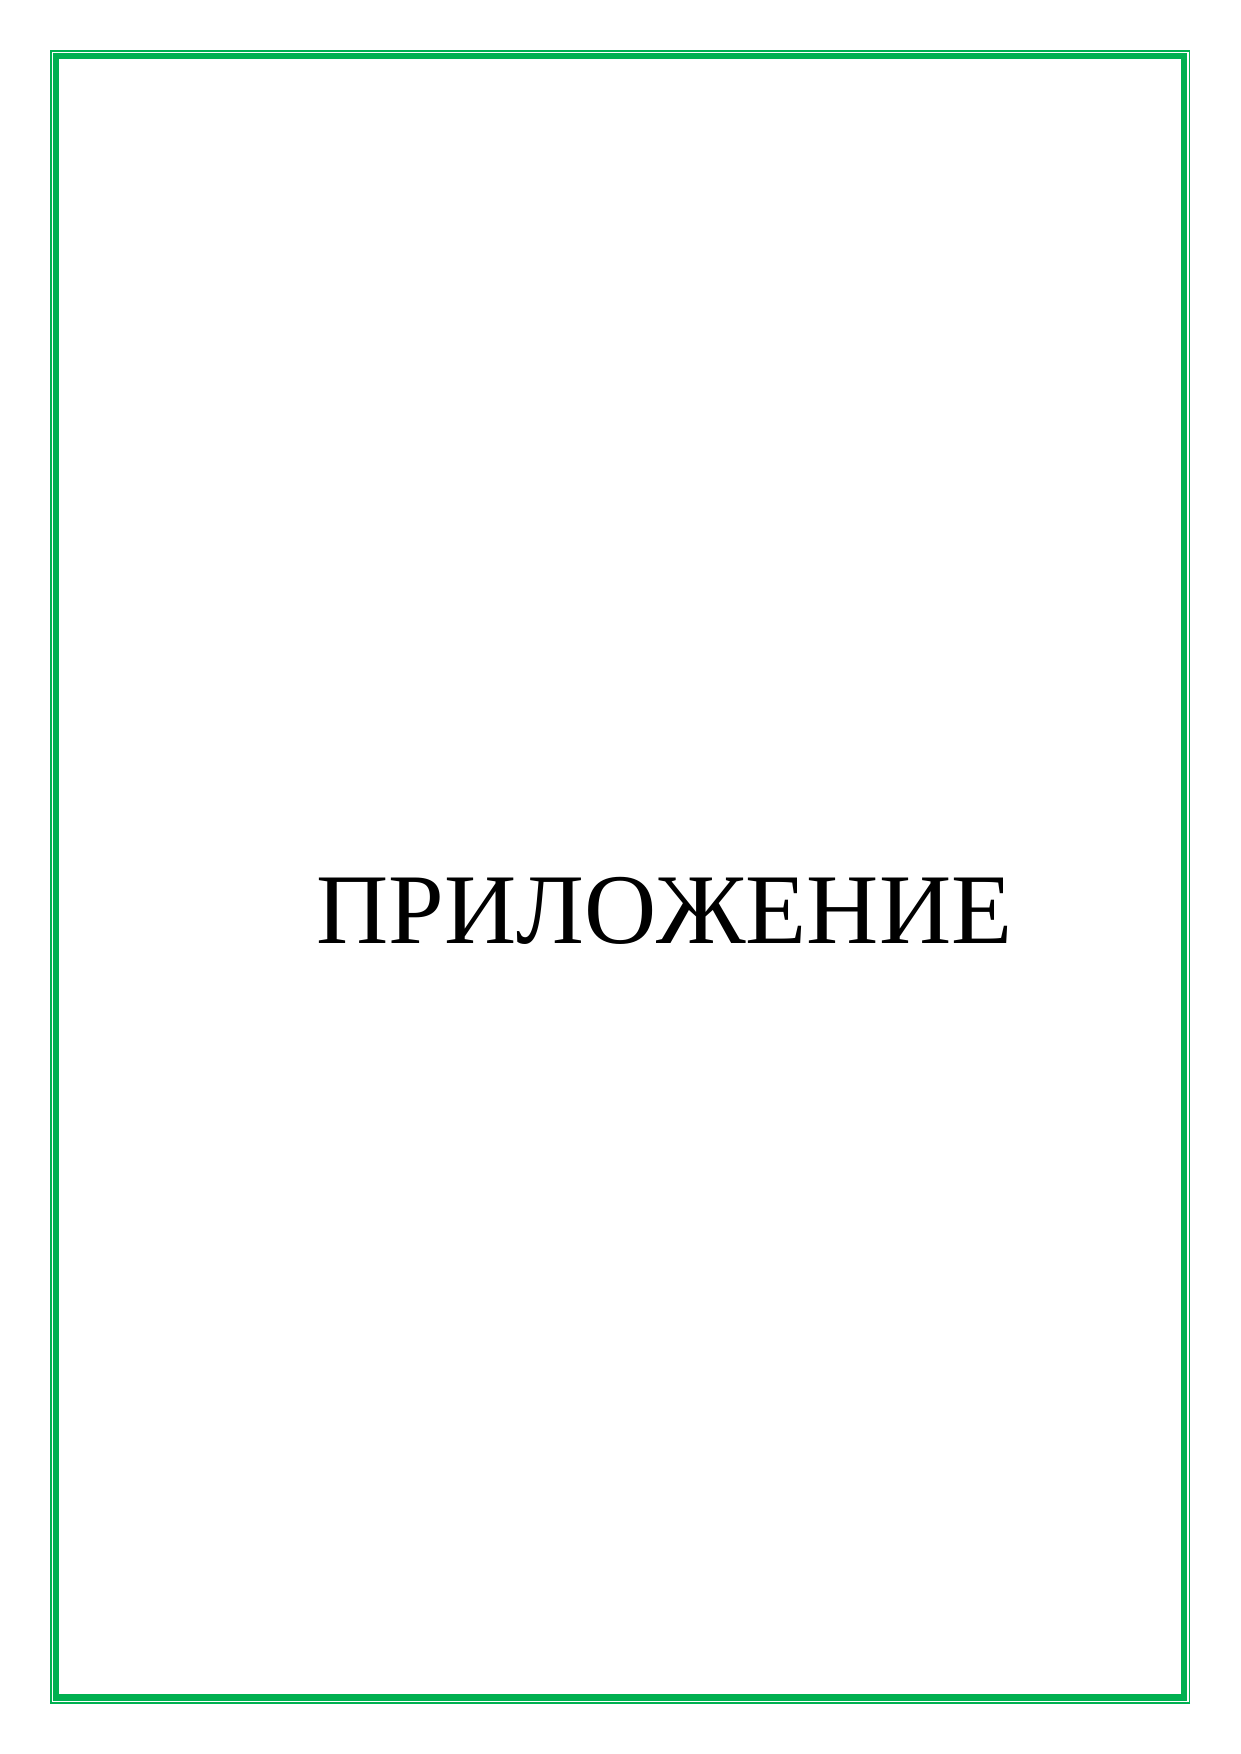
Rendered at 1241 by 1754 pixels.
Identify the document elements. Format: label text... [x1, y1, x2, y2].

text ПРИЛОЖЕНИЕ [177, 850, 1152, 965]
